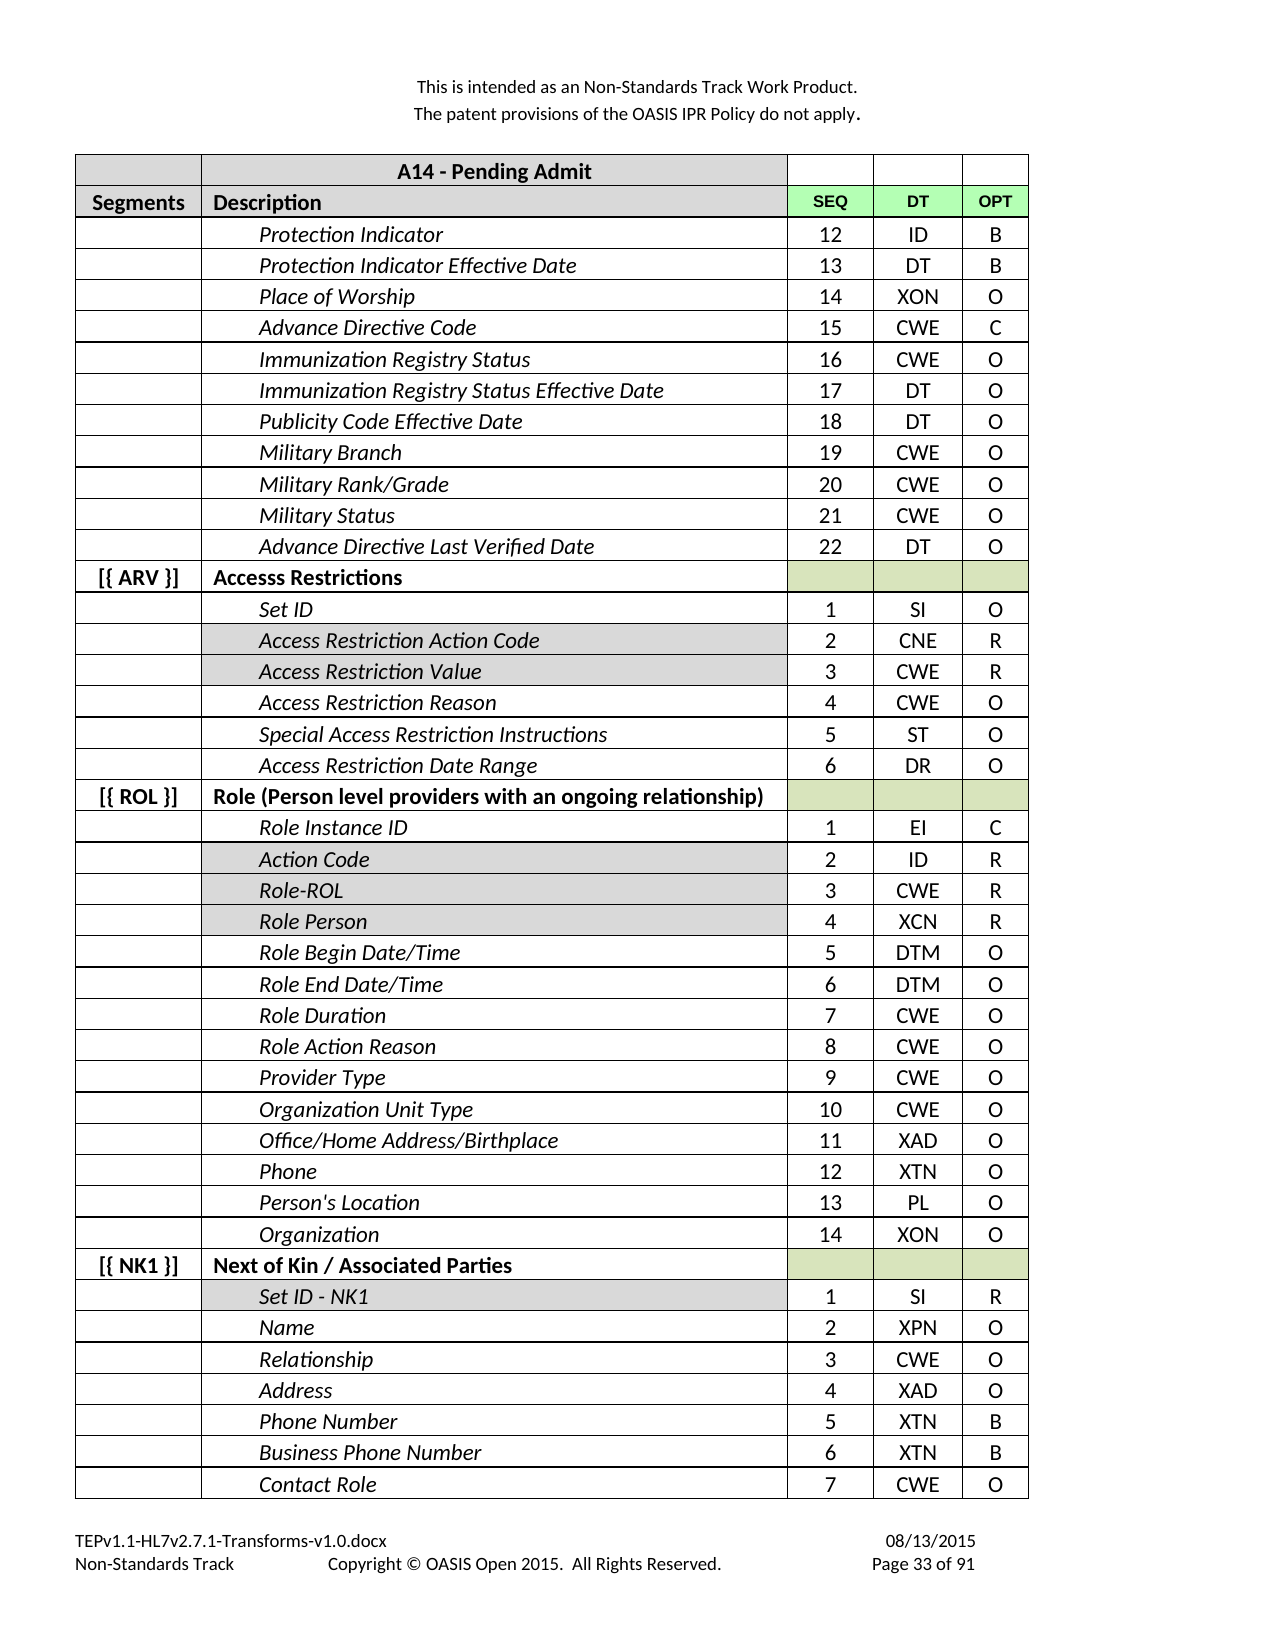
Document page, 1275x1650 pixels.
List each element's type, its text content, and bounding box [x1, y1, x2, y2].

table_cell O [963, 718, 1028, 748]
table_cell [76, 811, 201, 841]
table_cell Role-ROL [202, 874, 787, 904]
table_cell 19 [788, 436, 873, 466]
table_cell CWE [874, 999, 962, 1029]
table_cell O [963, 593, 1028, 623]
table_cell Description [202, 186, 787, 216]
table_cell DT [874, 249, 962, 279]
table_cell Role Person [202, 905, 787, 935]
table_cell CWE [874, 343, 962, 373]
table_cell [{ NK1 }] [76, 1249, 201, 1279]
table_cell DT [874, 186, 962, 216]
table_cell EI [874, 811, 962, 841]
table_cell [76, 749, 201, 779]
table_cell 13 [788, 249, 873, 279]
table_cell [76, 1405, 201, 1435]
table_cell [76, 936, 201, 966]
table_cell 1 [788, 811, 873, 841]
table_cell [76, 1061, 201, 1091]
table_cell O [963, 1124, 1028, 1154]
table_cell XTN [874, 1436, 962, 1466]
table_cell CWE [874, 1093, 962, 1123]
table_cell [76, 593, 201, 623]
table_cell Access Restriction Value [202, 655, 787, 685]
table_cell C [963, 311, 1028, 341]
table_cell [76, 843, 201, 873]
table_cell Role (Person level providers with an ongoing relationship) [202, 780, 787, 810]
table_cell R [963, 874, 1028, 904]
table_cell 14 [788, 280, 873, 310]
table_cell [76, 1343, 201, 1373]
table_cell Place of Worship [202, 280, 787, 310]
table_cell Role Action Reason [202, 1030, 787, 1060]
table_cell CWE [874, 436, 962, 466]
table_cell O [963, 280, 1028, 310]
table_cell Action Code [202, 843, 787, 873]
table_cell O [963, 1155, 1028, 1185]
table_cell 4 [788, 686, 873, 716]
table_cell [76, 968, 201, 998]
table_cell R [963, 843, 1028, 873]
table_cell Next of Kin / Associated Parties [202, 1249, 787, 1279]
table_cell 2 [788, 624, 873, 654]
table_cell Organization [202, 1218, 787, 1248]
table_cell O [963, 1061, 1028, 1091]
table_cell [76, 874, 201, 904]
table_cell SI [874, 593, 962, 623]
table_cell Role Duration [202, 999, 787, 1029]
table_cell O [963, 1311, 1028, 1341]
table_cell DT [874, 530, 962, 560]
table_cell Access Restriction Reason [202, 686, 787, 716]
table_cell Access Restriction Action Code [202, 624, 787, 654]
table_cell 4 [788, 1374, 873, 1404]
table_cell [963, 561, 1028, 591]
table_cell O [963, 999, 1028, 1029]
table_cell O [963, 1218, 1028, 1248]
table_cell [76, 468, 201, 498]
table_cell O [963, 499, 1028, 529]
table_cell Role Instance ID [202, 811, 787, 841]
table_cell OPT [963, 186, 1028, 216]
table_cell [76, 624, 201, 654]
table_cell 10 [788, 1093, 873, 1123]
table_cell DT [874, 374, 962, 404]
table_cell Set ID [202, 593, 787, 623]
table_cell [76, 311, 201, 341]
table_cell Segments [76, 186, 201, 216]
table_cell [76, 436, 201, 466]
table_cell 2 [788, 1311, 873, 1341]
table_cell Provider Type [202, 1061, 787, 1091]
table_cell [76, 1155, 201, 1185]
table_cell Set ID - NK1 [202, 1280, 787, 1310]
table_cell B [963, 249, 1028, 279]
table_cell Contact Role [202, 1468, 787, 1498]
table_cell Military Status [202, 499, 787, 529]
table_cell XTN [874, 1155, 962, 1185]
table_header [788, 155, 873, 185]
table_cell [963, 1249, 1028, 1279]
table_cell ID [874, 218, 962, 248]
table_cell [76, 1124, 201, 1154]
table_cell 22 [788, 530, 873, 560]
table_cell 15 [788, 311, 873, 341]
table_cell 21 [788, 499, 873, 529]
table_cell XPN [874, 1311, 962, 1341]
table_cell [76, 1374, 201, 1404]
table_cell R [963, 655, 1028, 685]
table_cell 4 [788, 905, 873, 935]
table_cell [788, 561, 873, 591]
table_cell Military Branch [202, 436, 787, 466]
table_cell [76, 655, 201, 685]
table_cell 6 [788, 1436, 873, 1466]
table_cell O [963, 405, 1028, 435]
table_cell Access Restriction Date Range [202, 749, 787, 779]
table_cell Role Begin Date/Time [202, 936, 787, 966]
table_cell [76, 1030, 201, 1060]
table_cell R [963, 624, 1028, 654]
table_cell 5 [788, 1405, 873, 1435]
table_cell Immunization Registry Status Effective Date [202, 374, 787, 404]
table_cell 3 [788, 655, 873, 685]
table_header [963, 155, 1028, 185]
table_cell [874, 1249, 962, 1279]
table_cell XAD [874, 1124, 962, 1154]
table_cell CNE [874, 624, 962, 654]
table_cell O [963, 436, 1028, 466]
table_cell [{ ARV }] [76, 561, 201, 591]
table_cell CWE [874, 655, 962, 685]
table_cell O [963, 1468, 1028, 1498]
table_cell Address [202, 1374, 787, 1404]
table_cell Name [202, 1311, 787, 1341]
table_cell [76, 1186, 201, 1216]
table_cell Advance Directive Last Verified Date [202, 530, 787, 560]
table_cell Publicity Code Effective Date [202, 405, 787, 435]
table_cell R [963, 1280, 1028, 1310]
table_cell C [963, 811, 1028, 841]
table_cell B [963, 218, 1028, 248]
table_cell CWE [874, 1343, 962, 1373]
table_cell 5 [788, 936, 873, 966]
table_cell O [963, 1343, 1028, 1373]
table_cell [76, 686, 201, 716]
table_cell [76, 1436, 201, 1466]
table_cell 6 [788, 968, 873, 998]
table_cell PL [874, 1186, 962, 1216]
table_cell [76, 1093, 201, 1123]
table_cell O [963, 1374, 1028, 1404]
table_cell Immunization Registry Status [202, 343, 787, 373]
table_cell CWE [874, 1468, 962, 1498]
table_cell O [963, 468, 1028, 498]
table_cell 11 [788, 1124, 873, 1154]
table_cell CWE [874, 686, 962, 716]
table_cell [76, 999, 201, 1029]
table_cell Relationship [202, 1343, 787, 1373]
table_cell 5 [788, 718, 873, 748]
table_cell R [963, 905, 1028, 935]
table_header [76, 155, 201, 185]
table_cell Phone Number [202, 1405, 787, 1435]
table_cell [963, 780, 1028, 810]
table_cell B [963, 1436, 1028, 1466]
table_cell SI [874, 1280, 962, 1310]
table_cell XCN [874, 905, 962, 935]
table_cell 7 [788, 999, 873, 1029]
table_cell 9 [788, 1061, 873, 1091]
table_cell [{ ROL }] [76, 780, 201, 810]
table_cell DTM [874, 936, 962, 966]
table_cell 12 [788, 218, 873, 248]
table_cell [76, 718, 201, 748]
table_cell 1 [788, 1280, 873, 1310]
table_cell [76, 1311, 201, 1341]
table_cell [874, 780, 962, 810]
table_cell O [963, 1186, 1028, 1216]
table_cell 18 [788, 405, 873, 435]
table_cell 13 [788, 1186, 873, 1216]
table_cell [76, 343, 201, 373]
table_cell CWE [874, 1061, 962, 1091]
table_cell DR [874, 749, 962, 779]
table_cell [76, 905, 201, 935]
table_cell Business Phone Number [202, 1436, 787, 1466]
table_cell O [963, 343, 1028, 373]
table_cell Phone [202, 1155, 787, 1185]
table_cell 6 [788, 749, 873, 779]
table_cell 17 [788, 374, 873, 404]
table_cell Organization Unit Type [202, 1093, 787, 1123]
table_cell 2 [788, 843, 873, 873]
table_header A14 - Pending Admit [202, 155, 787, 185]
table_cell 12 [788, 1155, 873, 1185]
table_cell Office/Home Address/Birthplace [202, 1124, 787, 1154]
table_cell [76, 218, 201, 248]
table_cell [76, 249, 201, 279]
table_cell Protection Indicator Effective Date [202, 249, 787, 279]
table_cell Person's Location [202, 1186, 787, 1216]
table_cell O [963, 530, 1028, 560]
table_cell O [963, 936, 1028, 966]
table_cell 3 [788, 874, 873, 904]
table_cell [874, 561, 962, 591]
table_cell 8 [788, 1030, 873, 1060]
table_cell Military Rank/Grade [202, 468, 787, 498]
table_cell B [963, 1405, 1028, 1435]
table_cell [76, 405, 201, 435]
table_cell Protection Indicator [202, 218, 787, 248]
table_cell ST [874, 718, 962, 748]
table_cell [76, 1218, 201, 1248]
table_cell O [963, 749, 1028, 779]
table_cell XAD [874, 1374, 962, 1404]
table_cell [76, 499, 201, 529]
table_cell 20 [788, 468, 873, 498]
table_cell O [963, 1093, 1028, 1123]
table_cell O [963, 374, 1028, 404]
table_cell Special Access Restriction Instructions [202, 718, 787, 748]
table_cell CWE [874, 874, 962, 904]
table_cell CWE [874, 1030, 962, 1060]
table_cell Advance Directive Code [202, 311, 787, 341]
table_cell [788, 780, 873, 810]
table_cell Accesss Restrictions [202, 561, 787, 591]
table_cell CWE [874, 499, 962, 529]
table_cell XON [874, 1218, 962, 1248]
table_cell [76, 1280, 201, 1310]
table_cell Role End Date/Time [202, 968, 787, 998]
table_cell 14 [788, 1218, 873, 1248]
table_cell ID [874, 843, 962, 873]
table_cell [76, 280, 201, 310]
table_cell O [963, 968, 1028, 998]
table_cell 1 [788, 593, 873, 623]
table_cell 3 [788, 1343, 873, 1373]
table_cell [788, 1249, 873, 1279]
table_cell CWE [874, 468, 962, 498]
table_cell O [963, 686, 1028, 716]
table_cell CWE [874, 311, 962, 341]
table_header [874, 155, 962, 185]
table_cell DTM [874, 968, 962, 998]
table_cell [76, 530, 201, 560]
table_cell 7 [788, 1468, 873, 1498]
table_cell 16 [788, 343, 873, 373]
table_cell [76, 1468, 201, 1498]
table_cell DT [874, 405, 962, 435]
table_cell XON [874, 280, 962, 310]
table_cell SEQ [788, 186, 873, 216]
table_cell [76, 374, 201, 404]
table_cell XTN [874, 1405, 962, 1435]
table_cell O [963, 1030, 1028, 1060]
